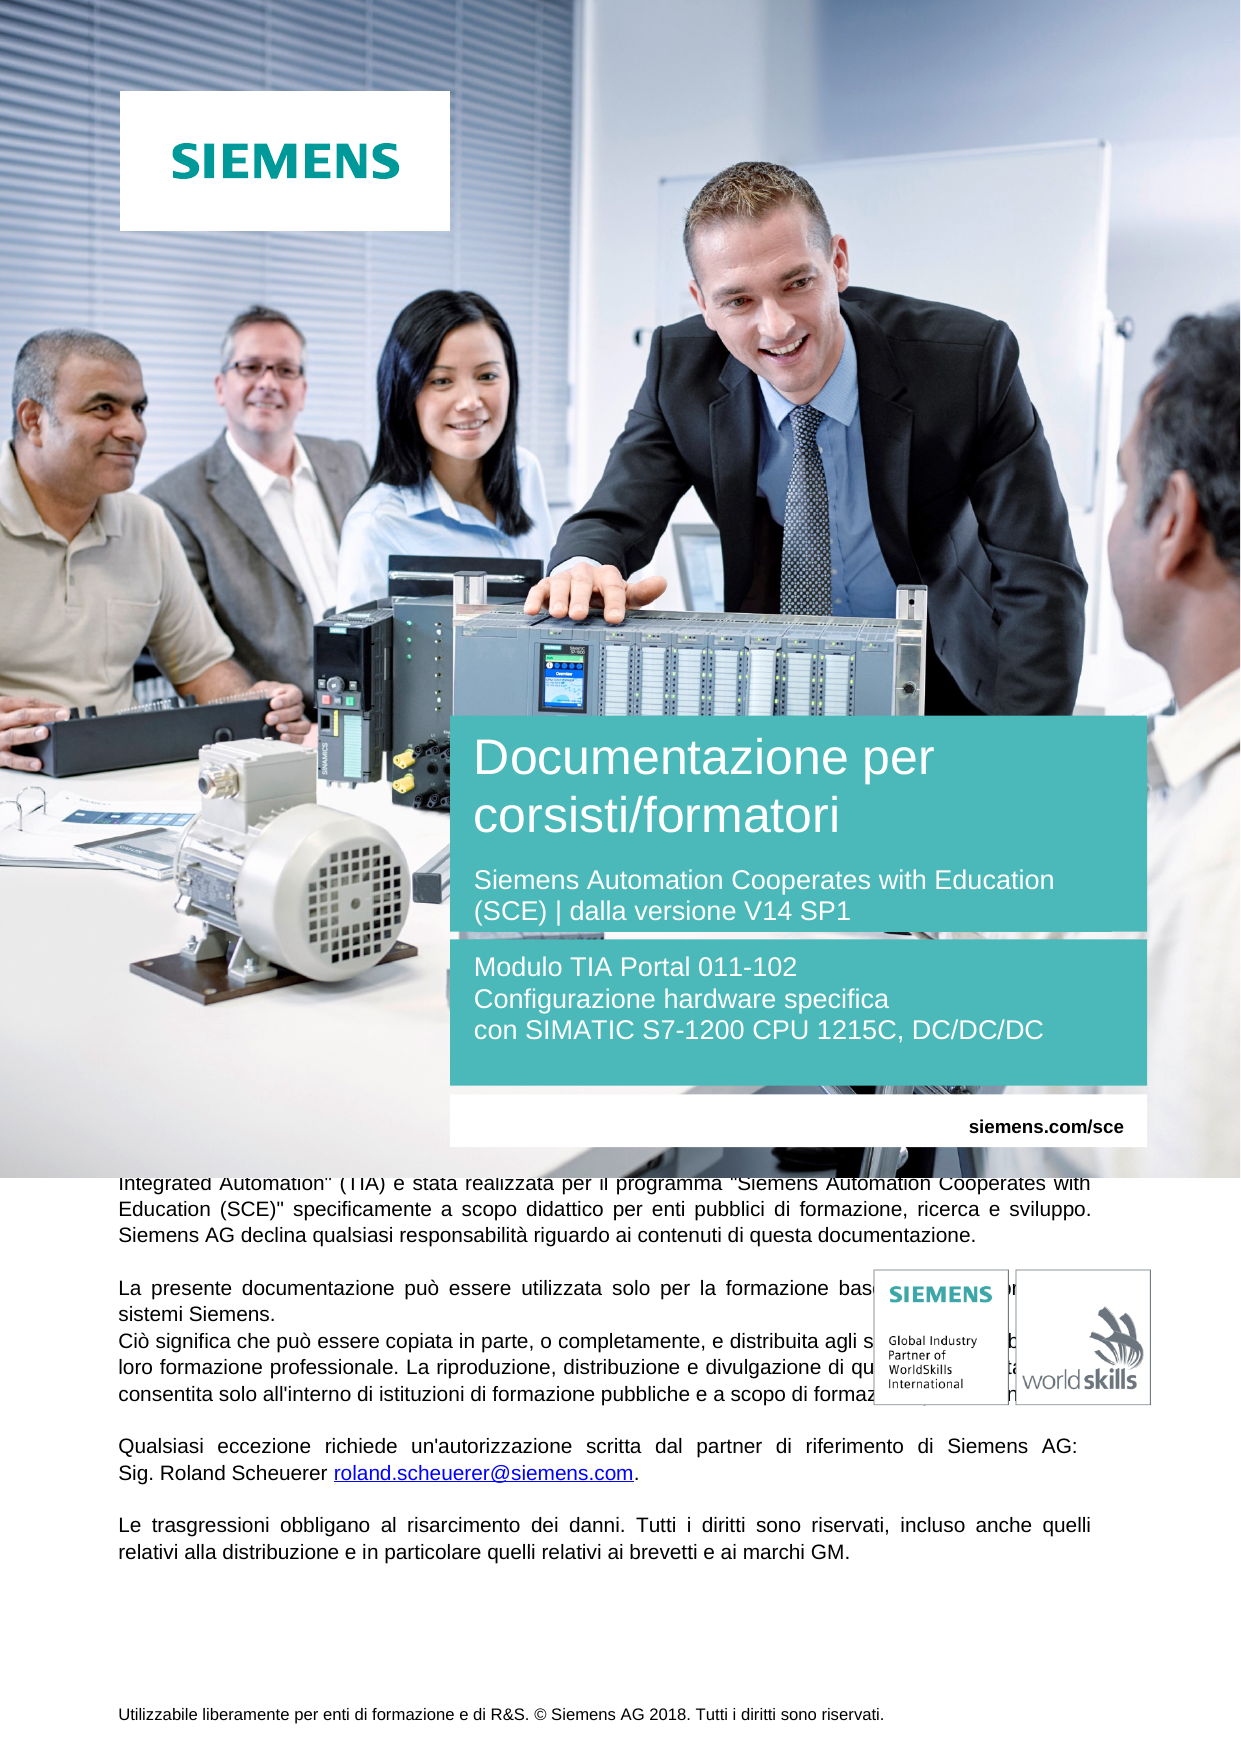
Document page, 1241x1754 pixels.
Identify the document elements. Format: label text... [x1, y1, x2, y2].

picture [870, 1266, 1154, 1409]
text Le trasgressioni obbligano al risarcimento dei danni. Tutti i diritti sono riservati, incluso anche quelli relativi alla distribuzione e in particolare quelli relativi ai brevetti e ai marchi GM. [118, 1513, 1093, 1563]
text Qualsiasi eccezione richiede un'autorizzazione scritta dal partner di riferimento di Siemens AG: Sig. Roland Scheuerer roland.scheuerer@siemens.com. [118, 1434, 1093, 1484]
text La documentazione per corsisti/formatori dedicata alla soluzione di automazione integrata "Totally Integrated Automation" (TIA) è stata realizzata per il programma "Siemens Automation Cooperates with Education (SCE)" specificamente a scopo didattico per enti pubblici di formazione, ricerca e sviluppo. Siemens AG declina qualsiasi responsabilità riguardo ai contenuti di questa documentazione. [118, 1178, 1093, 1247]
picture [0, 0, 1241, 1178]
text La presente documentazione può essere utilizzata solo per la formazione base inerente a prodotti e sistemi Siemens. [118, 1276, 870, 1326]
text Ciò significa che può essere copiata in parte, o completamente, e distribuita agli studenti nell'ambito della loro formazione professionale. La riproduzione, distribuzione e divulgazione di questa documentazione è consentita solo all'interno di istituzioni di formazione pubbliche e a scopo di formazione professionale. [118, 1329, 870, 1405]
